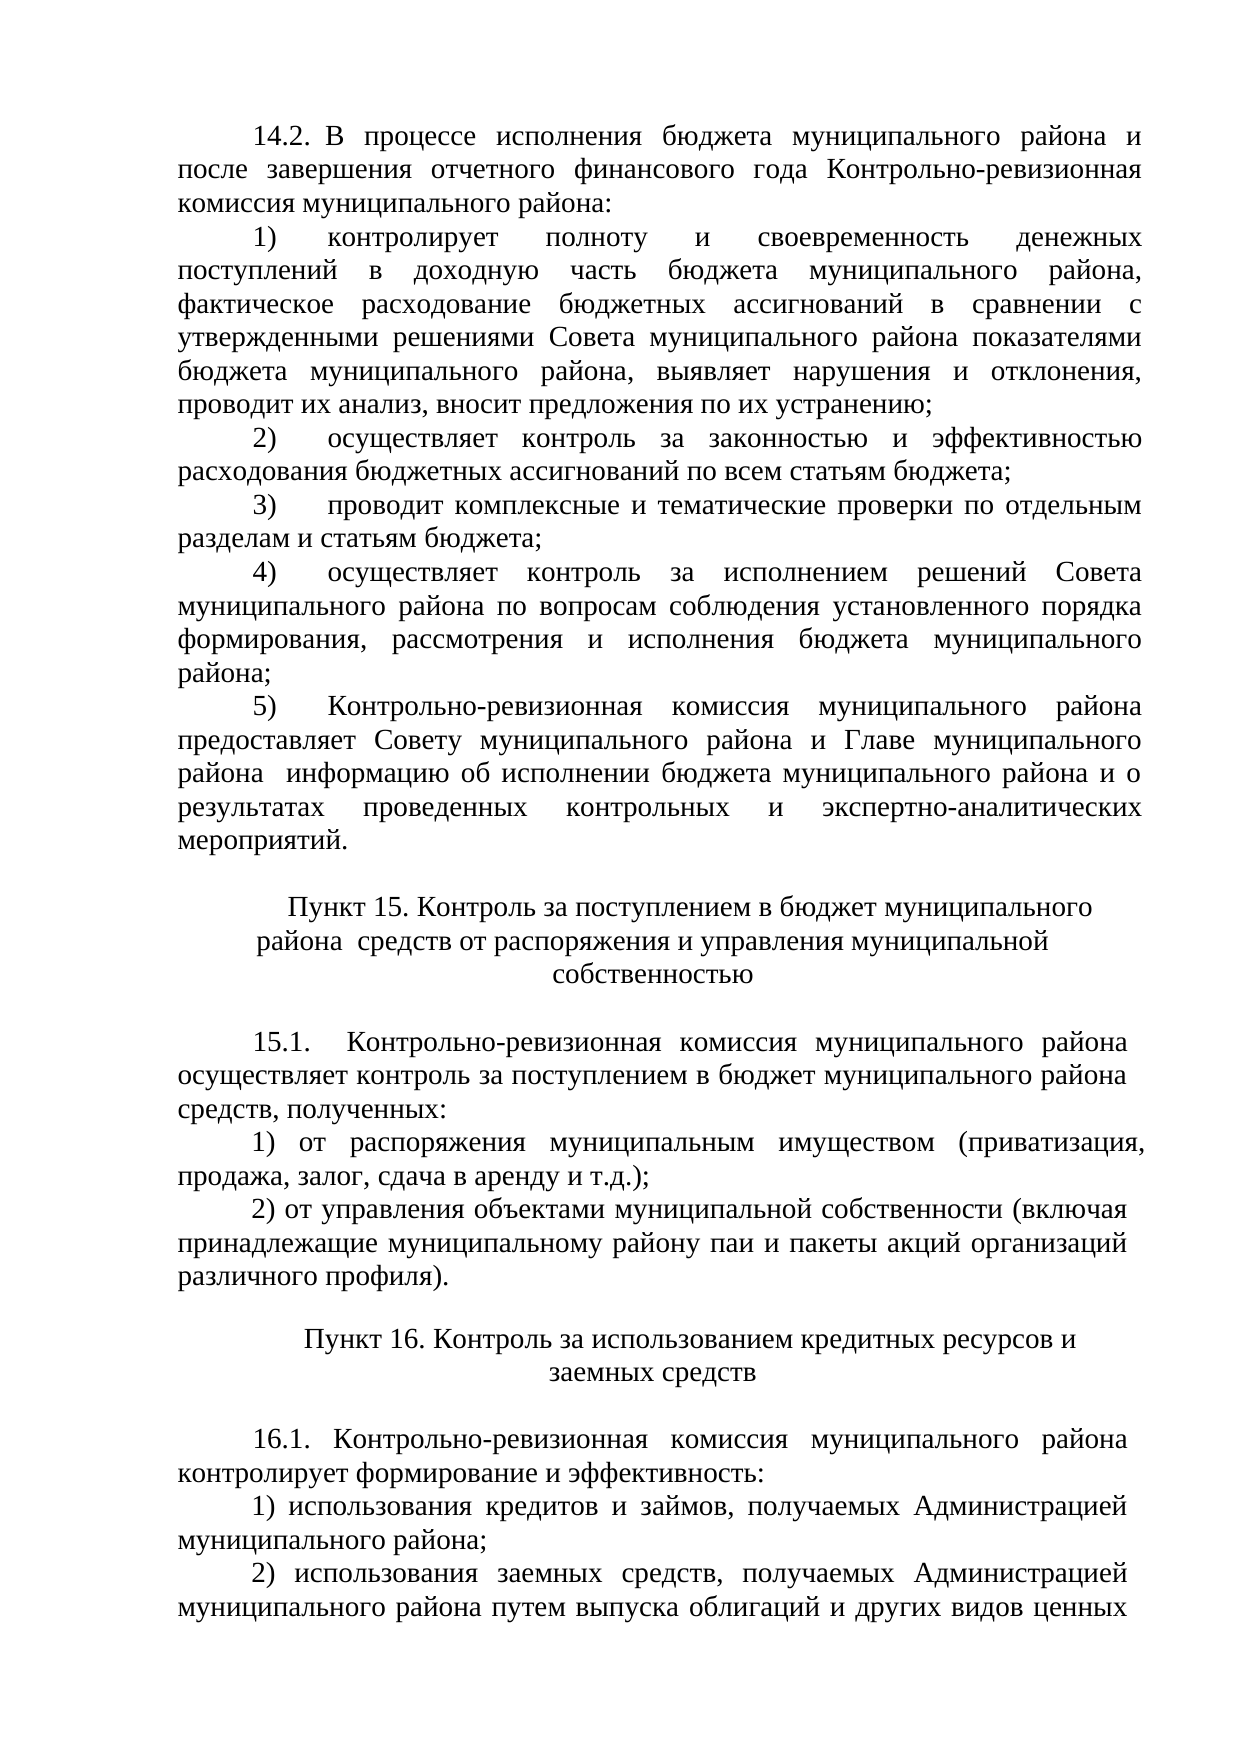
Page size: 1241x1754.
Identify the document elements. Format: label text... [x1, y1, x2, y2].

list Контрольно-ревизионная комиссия муниципального района предоставляет Совету муниципального района и Главе муниципального района информацию об исполнении бюджета муниципального района и о результатах проведенных контрольных и экспертно-аналитических мероприятий. [177, 688, 1143, 856]
text 2) от управления объектами муниципальной собственности (включая принадлежащие муниципальному району паи и пакеты акций организаций различного профиля). [177, 1191, 1128, 1292]
list осуществляет контроль за исполнением решений Совета муниципального района по вопросам соблюдения установленного порядка формирования, рассмотрения и исполнения бюджета муниципального района; [177, 554, 1143, 688]
text 14.2. В процессе исполнения бюджета муниципального района и после завершения отчетного финансового года Контрольно-ревизионная комиссия муниципального района: [177, 118, 1143, 219]
list контролирует полноту и своевременность денежных поступлений в доходную часть бюджета муниципального района, фактическое расходование бюджетных ассигнований в сравнении с утвержденными решениями Совета муниципального района показателями бюджета муниципального района, выявляет нарушения и отклонения, проводит их анализ, вносит предложения по их устранению; [177, 219, 1143, 420]
text 16.1. Контрольно-ревизионная комиссия муниципального района контролирует формирование и эффективность: [177, 1421, 1128, 1488]
list осуществляет контроль за законностью и эффективностью расходования бюджетных ассигнований по всем статьям бюджета; [177, 420, 1143, 487]
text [177, 1556, 1128, 1623]
text Пункт 15. Контроль за поступлением в бюджет муниципального района средств от распоряжения и управления муниципальной собственностью [177, 889, 1128, 990]
text Пункт 16. Контроль за использованием кредитных ресурсов и заемных средств [177, 1321, 1128, 1388]
text 1) использования кредитов и займов, получаемых Администрацией муниципального района; [177, 1488, 1128, 1556]
list проводит комплексные и тематические проверки по отдельным разделам и статьям бюджета; [177, 487, 1143, 554]
text 1) от распоряжения муниципальным имуществом (приватизация, продажа, залог, сдача в аренду и т.д.); [177, 1124, 1146, 1191]
text 15.1. Контрольно-ревизионная комиссия муниципального района осуществляет контроль за поступлением в бюджет муниципального района средств, полученных: [177, 1024, 1128, 1124]
